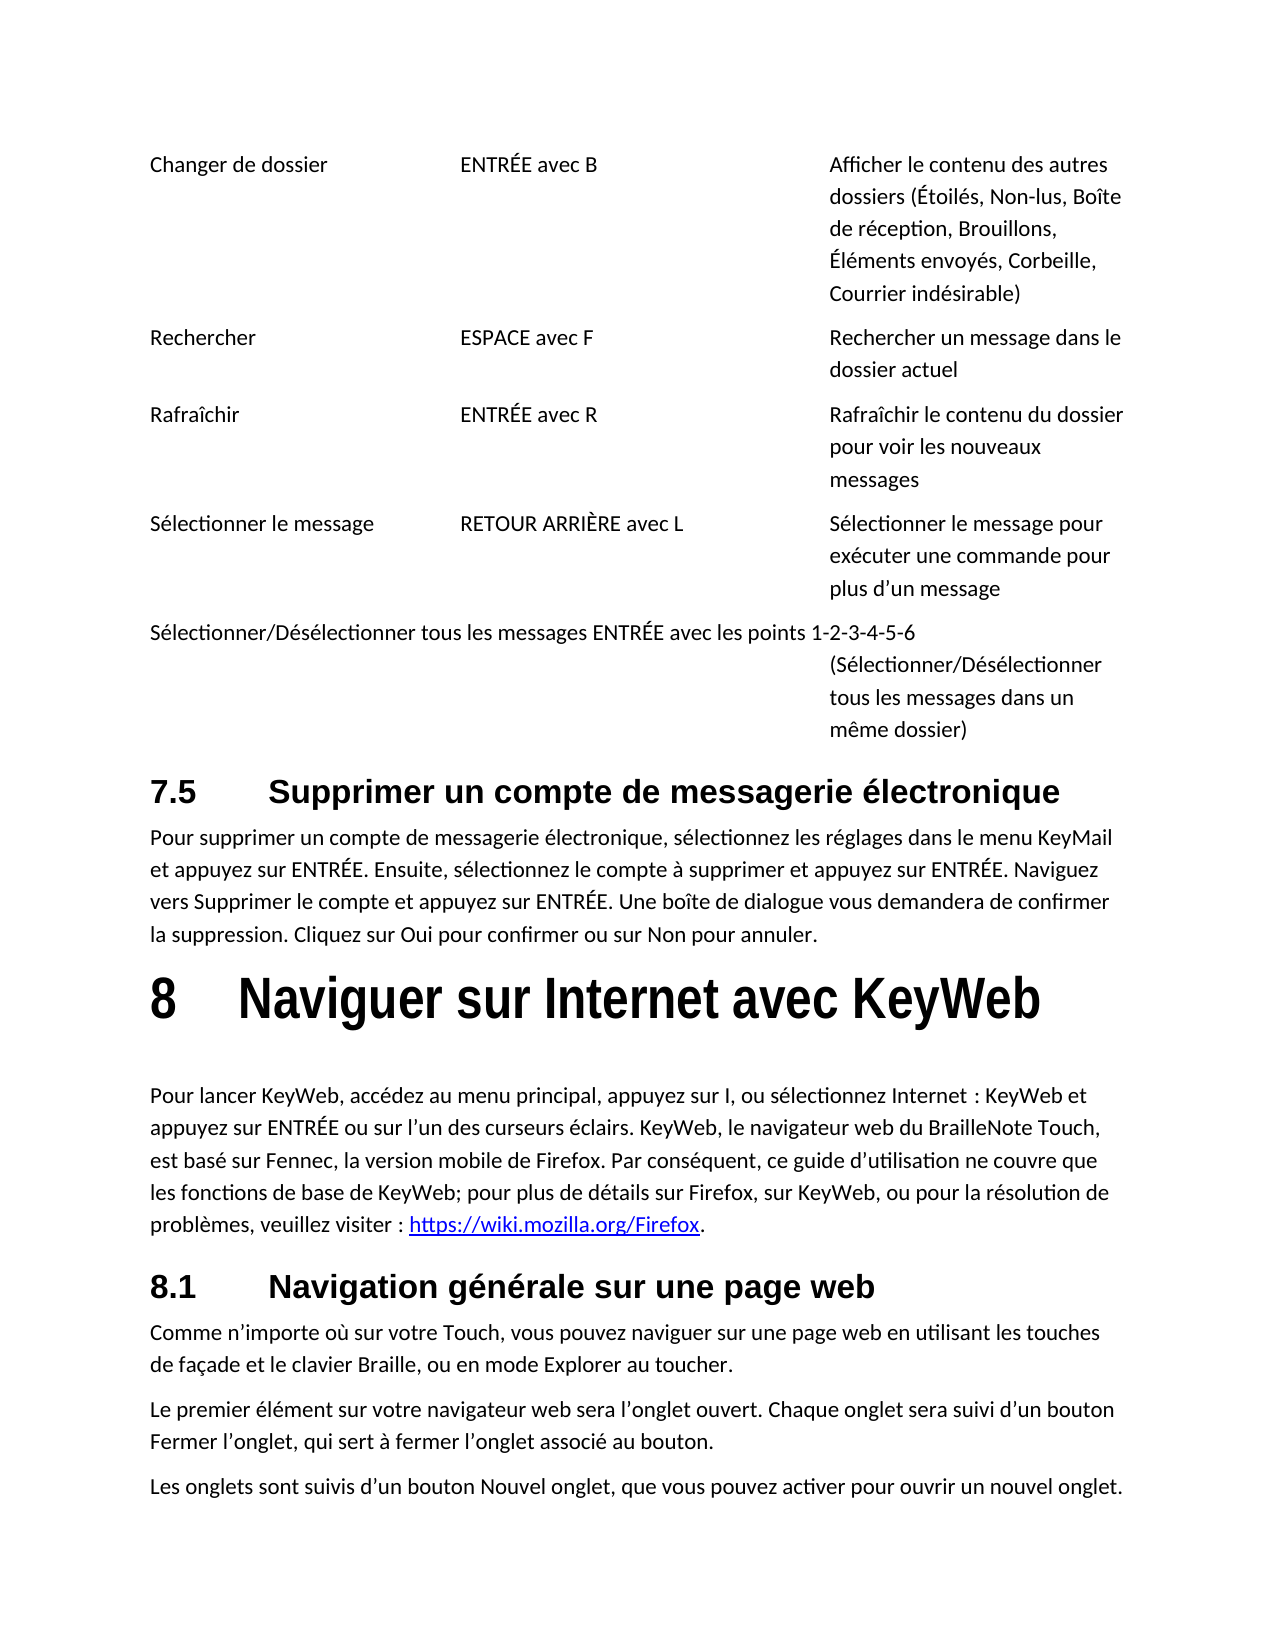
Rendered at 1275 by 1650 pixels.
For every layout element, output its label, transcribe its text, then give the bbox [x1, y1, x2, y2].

text Comme n’importe où sur votre Touch, vous pouvez naviguer sur une page web en utilisant les touches de façade et le clavier Braille, ou en mode Explorer au toucher. [150, 1318, 1125, 1378]
text Le premier élément sur votre navigateur web sera l’onglet ouvert. Chaque onglet sera suivi d’un bouton Fermer l’onglet, qui sert à fermer l’onglet associé au bouton. [150, 1395, 1125, 1455]
subtitle Naviguer sur Internet avec KeyWeb [150, 964, 1125, 1031]
text Rafraîchir ENTRÉE avec R Rafraîchir le contenu du dossier pour voir les nouveaux messages [150, 400, 1125, 493]
text Sélectionner/Désélectionner tous les messages ENTRÉE avec les points 1-2-3-4-5-6 (Sélectionner/Désélectionner tous les messages dans un même dossier) [150, 618, 1125, 743]
text Rechercher ESPACE avec F Rechercher un message dans le dossier actuel [150, 323, 1125, 384]
text Sélectionner le message RETOUR ARRIÈRE avec L Sélectionner le message pour exécuter une commande pour plus d’un message [150, 509, 1125, 602]
subtitle Supprimer un compte de messagerie électronique [150, 772, 1125, 811]
text Changer de dossier ENTRÉE avec B Afficher le contenu des autres dossiers (Étoilés, Non-lus, Boîte de réception, Brouillons, Éléments envoyés, Corbeille, Courrier indésirable) [150, 150, 1125, 307]
subtitle Navigation générale sur une page web [150, 1267, 1125, 1306]
text Les onglets sont suivis d’un bouton Nouvel onglet, que vous pouvez activer pour ouvrir un nouvel onglet. [150, 1472, 1125, 1500]
text Pour supprimer un compte de messagerie électronique, sélectionnez les réglages dans le menu KeyMail et appuyez sur ENTRÉE. Ensuite, sélectionnez le compte à supprimer et appuyez sur ENTRÉE. Naviguez vers Supprimer le compte et appuyez sur ENTRÉE. Une boîte de dialogue vous demandera de confirmer la suppression. Cliquez sur Oui pour confirmer ou sur Non pour annuler. [150, 823, 1125, 948]
text Pour lancer KeyWeb, accédez au menu principal, appuyez sur I, ou sélectionnez Internet : KeyWeb et appuyez sur ENTRÉE ou sur l’un des curseurs éclairs. KeyWeb, le navigateur web du BrailleNote Touch, est basé sur Fennec, la version mobile de Firefox. Par conséquent, ce guide d’utilisation ne couvre que les fonctions de base de KeyWeb; pour plus de détails sur Firefox, sur KeyWeb, ou pour la résolution de problèmes, veuillez visiter : https://wiki.mozilla.org/Firefox. [150, 1081, 1125, 1238]
